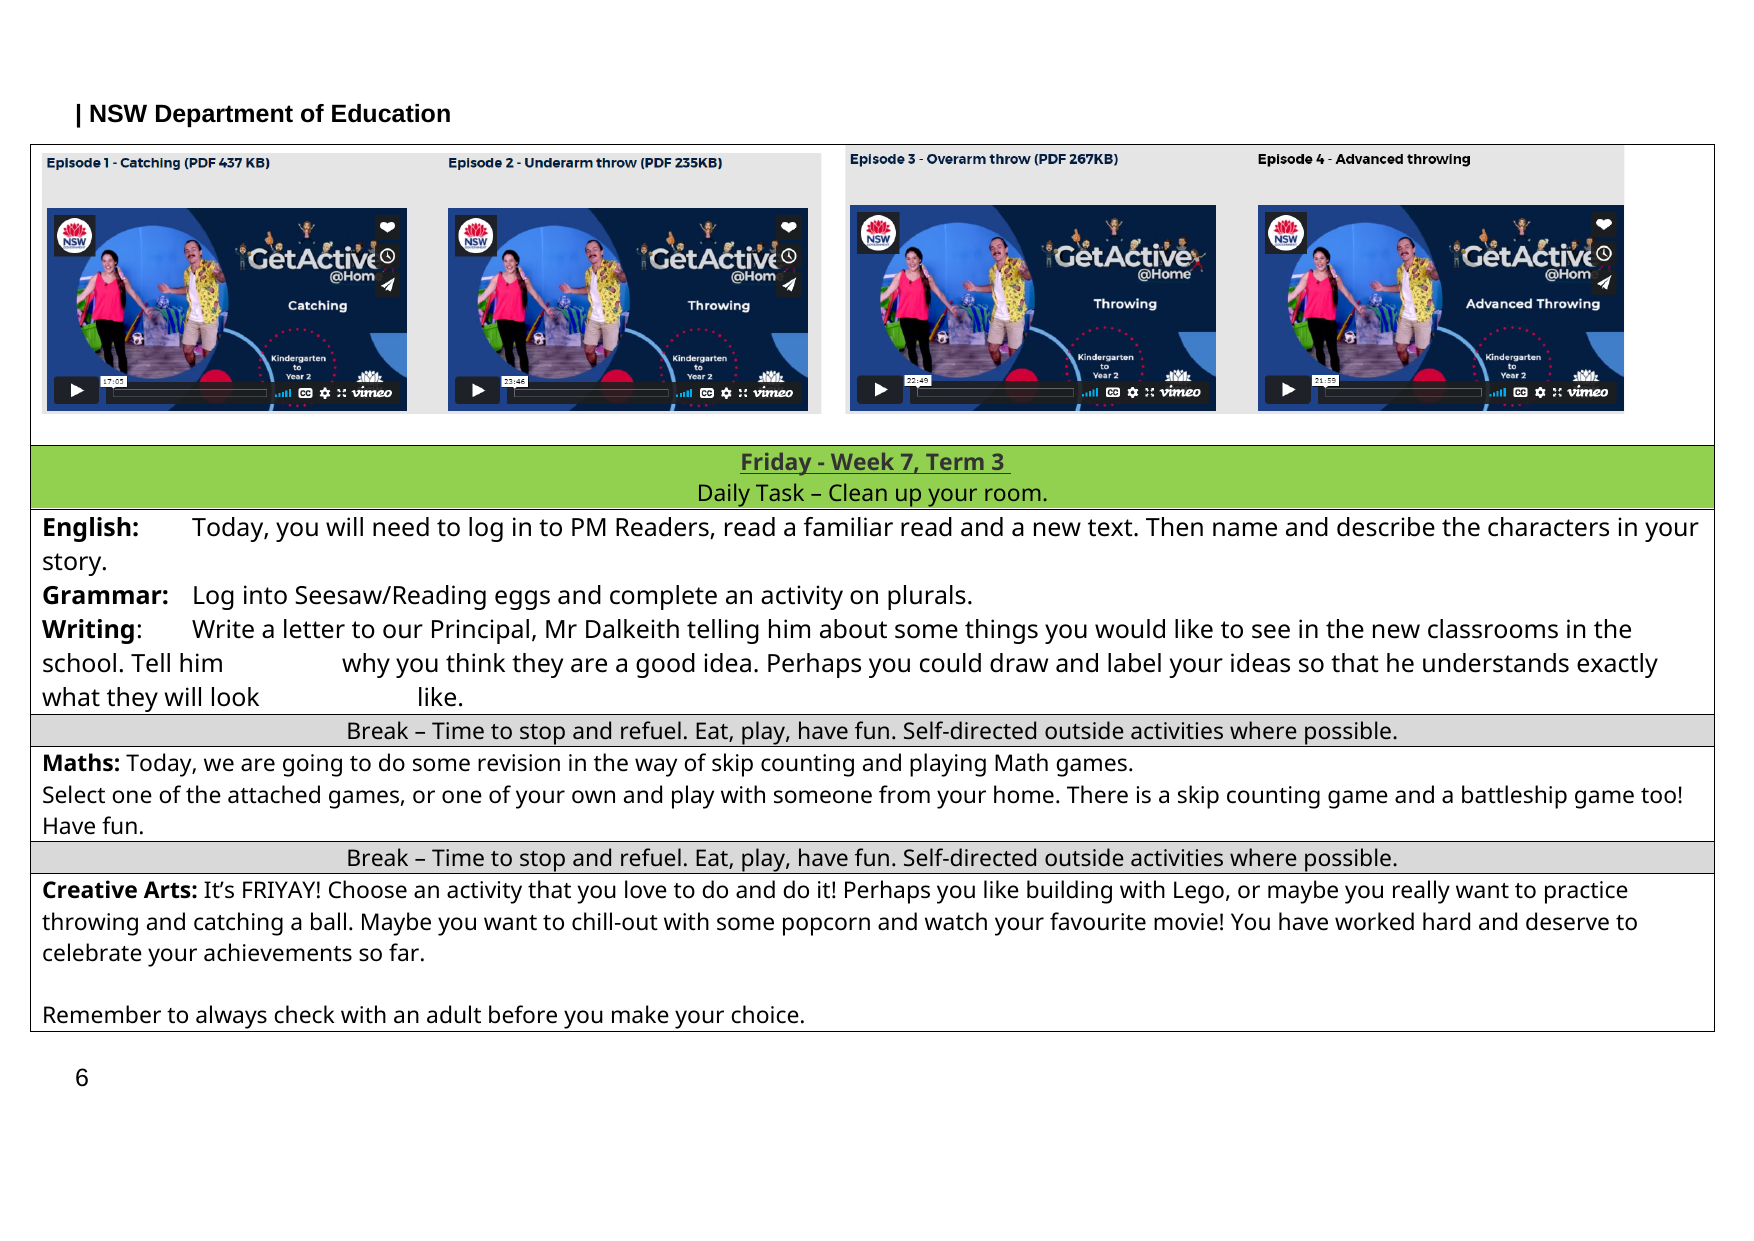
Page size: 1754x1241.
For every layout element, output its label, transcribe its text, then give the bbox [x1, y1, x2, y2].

table_cell Break – Time to stop and refuel. Eat, play, have fun. Self-directed outside activities where possible. [31, 715, 1714, 746]
table_cell Maths: Today, we are going to do some revision in the way of skip counting and playing Math games. Select one of the attached games, or one of your own and play with someone from your home. There is a skip counting game and a battleship game too! Have fun. [31, 747, 1714, 841]
picture [41, 153, 822, 414]
table_cell Friday - Week 7, Term 3 Daily Task – Clean up your room. [31, 446, 1714, 508]
picture [845, 145, 1625, 414]
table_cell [31, 874, 1714, 1031]
table_cell PDHPE: A few weeks ago, we worked on our bouncing and dribbling skills. Today, we are going to work on our catching and throwing skills. Follow this link and choose one of the four episodes that suit your skills. https://app.education.nsw.gov.au/sport/throwing-and-catching#_g_4788422 [31, 145, 1714, 445]
table_cell Break – Time to stop and refuel. Eat, play, have fun. Self-directed outside activities where possible. [31, 842, 1714, 873]
table_cell English: Today, you will need to log in to PM Readers, read a familiar read and a new text. Then name and describe the characters in your story. Grammar: Log into Seesaw/Reading eggs and complete an activity on plurals. Writing: Write a letter to our Principal, Mr Dalkeith telling him about some things you would like to see in the new classrooms in the school. Tell him why you think they are a good idea. Perhaps you could draw and label your ideas so that he understands exactly what they will look like. [31, 510, 1714, 714]
